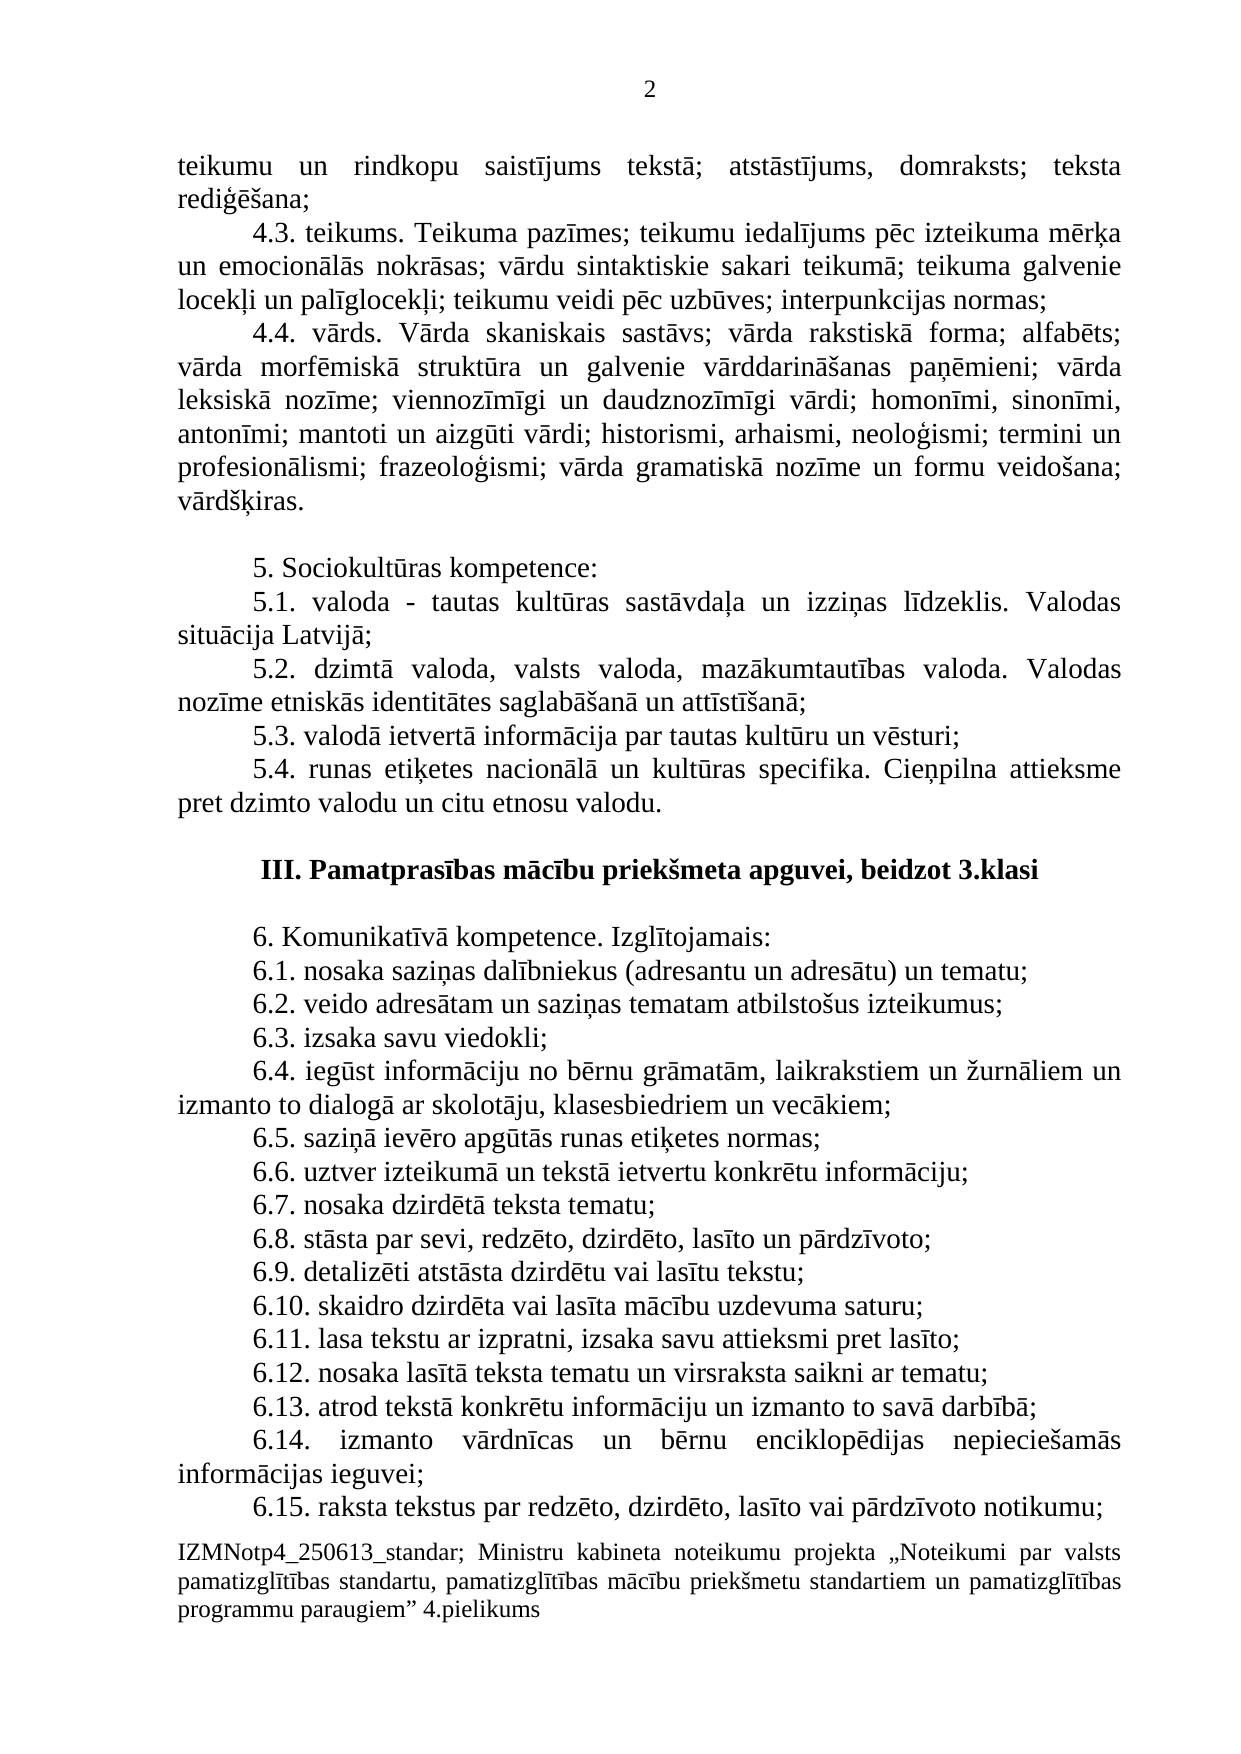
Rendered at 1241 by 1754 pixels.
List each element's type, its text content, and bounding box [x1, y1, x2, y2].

text 5.1. valoda - tautas kultūras sastāvdaļa un izziņas līdzeklis. Valodas situācija Latvijā; [177, 584, 1122, 651]
text 6.2. veido adresātam un saziņas tematam atbilstošus izteikumus; [177, 986, 1122, 1020]
text 6.9. detalizēti atstāsta dzirdētu vai lasītu tekstu; [177, 1254, 1122, 1288]
text 6.10. skaidro dzirdēta vai lasīta mācību uzdevuma saturu; [177, 1288, 1122, 1322]
text 6.8. stāsta par sevi, redzēto, dzirdēto, lasīto un pārdzīvoto; [177, 1221, 1122, 1254]
text 4.4. vārds. Vārda skaniskais sastāvs; vārda rakstiskā forma; alfabēts; vārda morfēmiskā struktūra un galvenie vārddarināšanas paņēmieni; vārda leksiskā nozīme; viennozīmīgi un daudznozīmīgi vārdi; homonīmi, sinonīmi, antonīmi; mantoti un aizgūti vārdi; historismi, arhaismi, neoloģismi; termini un profesionālismi; frazeoloģismi; vārda gramatiskā nozīme un formu veidošana; vārdšķiras. [177, 315, 1122, 517]
text 5.2. dzimtā valoda, valsts valoda, mazākumtautības valoda. Valodas nozīme etniskās identitātes saglabāšanā un attīstīšanā; [177, 651, 1122, 718]
text 6.7. nosaka dzirdētā teksta tematu; [177, 1187, 1122, 1221]
text 6.4. iegūst informāciju no bērnu grāmatām, laikrakstiem un žurnāliem un izmanto to dialogā ar skolotāju, klasesbiedriem un vecākiem; [177, 1053, 1122, 1120]
text 6.3. izsaka savu viedokli; [177, 1020, 1122, 1053]
text 5. Sociokultūras kompetence: [177, 550, 1122, 584]
text 6.14. izmanto vārdnīcas un bērnu enciklopēdijas nepieciešamās informācijas ieguvei; [177, 1422, 1122, 1489]
text 6. Komunikatīvā kompetence. Izglītojamais: [177, 919, 1122, 953]
text 6.5. saziņā ievēro apgūtās runas etiķetes normas; [177, 1120, 1122, 1154]
text 5.3. valodā ietvertā informācija par tautas kultūru un vēsturi; [177, 718, 1122, 751]
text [177, 148, 1122, 215]
text 6.13. atrod tekstā konkrētu informāciju un izmanto to savā darbībā; [177, 1389, 1122, 1422]
text III. Pamatprasības mācību priekšmeta apguvei, beidzot 3.klasi [177, 852, 1122, 886]
text 6.1. nosaka saziņas dalībniekus (adresantu un adresātu) un tematu; [177, 953, 1122, 986]
text 6.11. lasa tekstu ar izpratni, izsaka savu attieksmi pret lasīto; [177, 1322, 1122, 1355]
text 6.15. raksta tekstus par redzēto, dzirdēto, lasīto vai pārdzīvoto notikumu; [177, 1489, 1122, 1523]
text 6.12. nosaka lasītā teksta tematu un virsraksta saikni ar tematu; [177, 1355, 1122, 1389]
text 5.4. runas etiķetes nacionālā un kultūras specifika. Cieņpilna attieksme pret dzimto valodu un citu etnosu valodu. [177, 751, 1122, 818]
text 6.6. uztver izteikumā un tekstā ietvertu konkrētu informāciju; [177, 1154, 1122, 1187]
text 4.3. teikums. Teikuma pazīmes; teikumu iedalījums pēc izteikuma mērķa un emocionālās nokrāsas; vārdu sintaktiskie sakari teikumā; teikuma galvenie locekļi un palīglocekļi; teikumu veidi pēc uzbūves; interpunkcijas normas; [177, 215, 1122, 315]
